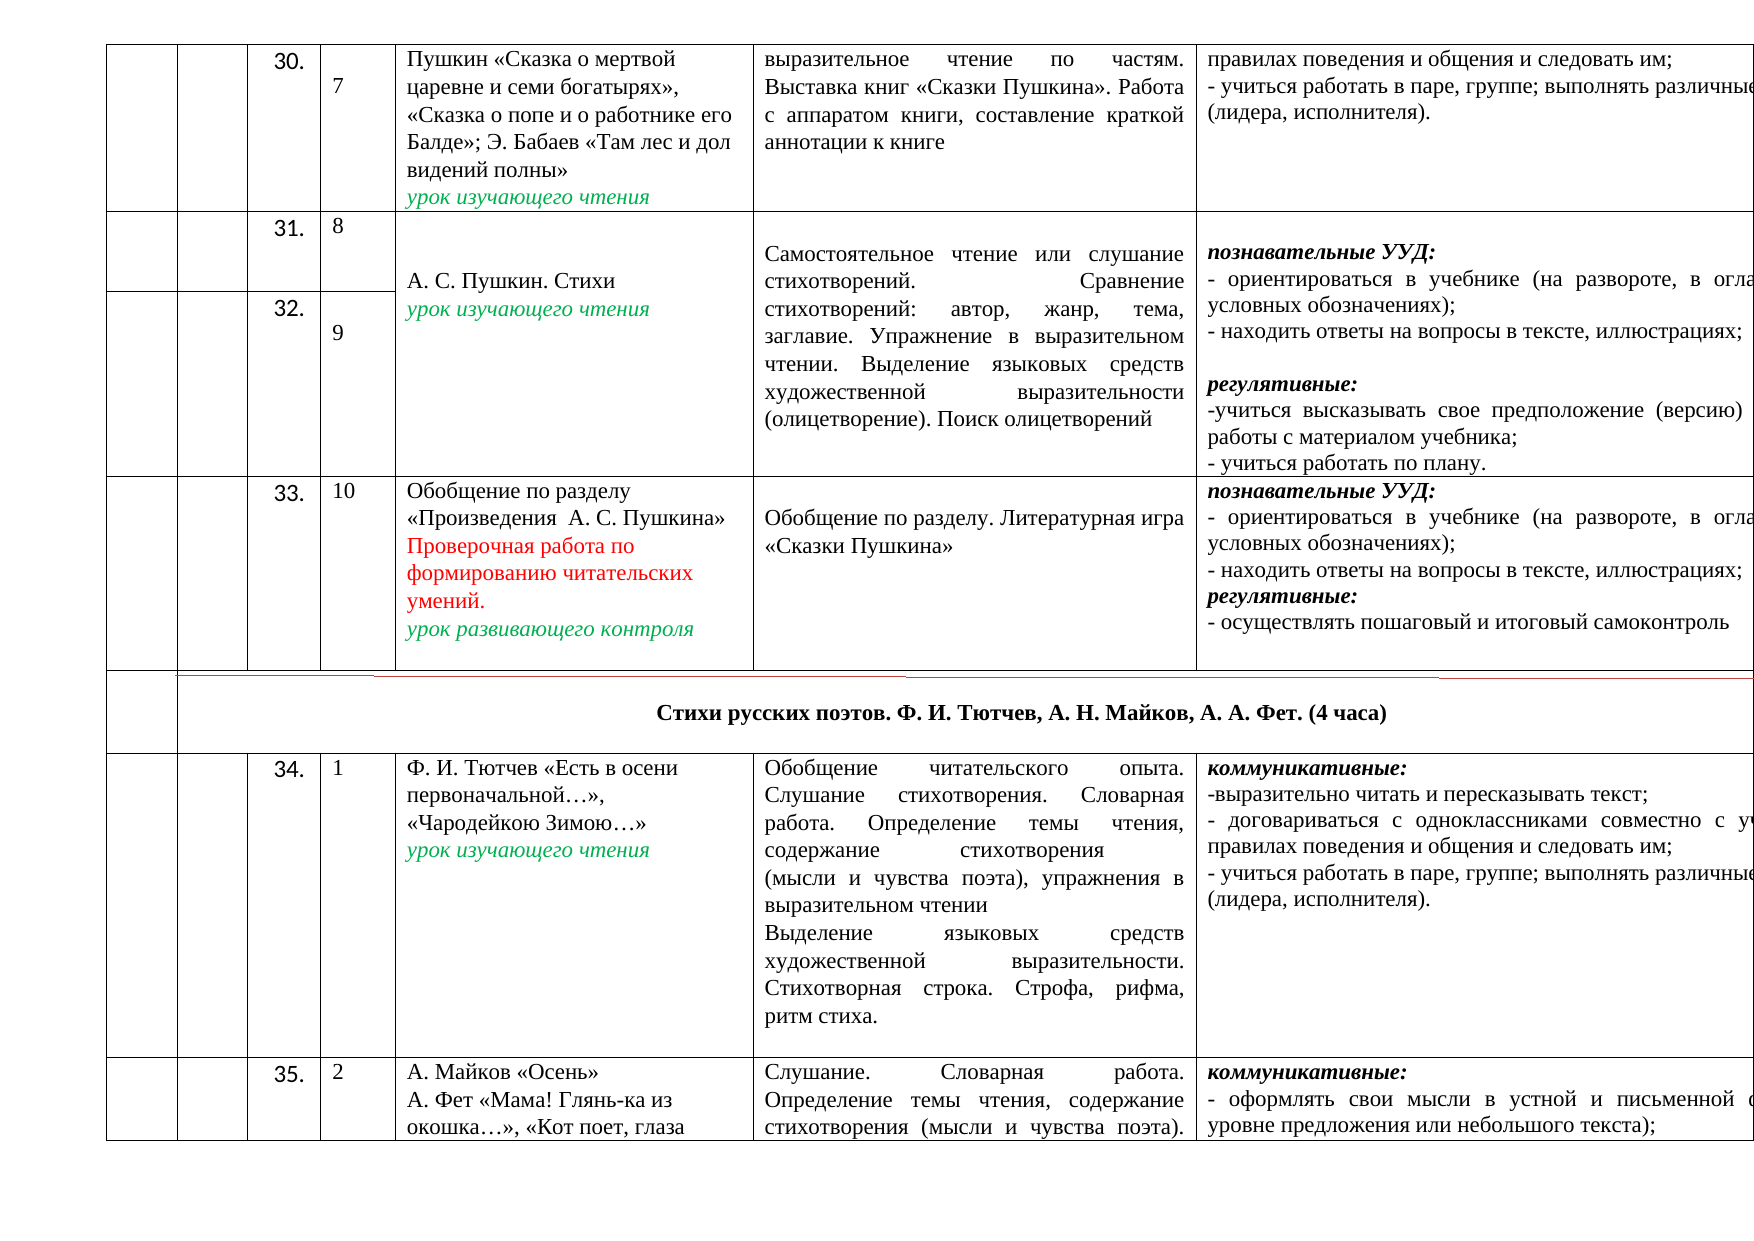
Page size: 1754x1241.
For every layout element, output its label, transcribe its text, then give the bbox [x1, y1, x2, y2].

table_cell [248, 754, 320, 1057]
table_cell [178, 45, 247, 211]
table_cell 2 [321, 1058, 395, 1140]
table_cell [178, 477, 247, 670]
table_cell самостоятельное чтение или слушание стихотворений. Сравнение стихотворений: автор, жанр, тема, заглавие. Упражнение в выразительном чтении. Выделение языковых средств художественной выразительности (олицетворение). Поиск олицетворений [754, 212, 1196, 476]
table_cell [396, 45, 753, 211]
table_cell 9 [321, 292, 395, 476]
table_cell Обобщение по разделу. Литературная игра «Сказки Пушкина» [754, 477, 1196, 670]
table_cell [1197, 45, 1753, 211]
table_cell Стихи русских поэтов. Ф. И. Тютчев, А. Н. Майков, А. А. Фет. (4 часа) [178, 671, 1753, 752]
table_cell 8 [321, 212, 395, 291]
table_cell [107, 212, 177, 291]
table_cell 10 [321, 477, 395, 670]
table_cell 7 [321, 45, 395, 211]
table_cell [107, 45, 177, 211]
table_cell А. С. Пушкин. Стихи урок изучающего чтения [396, 212, 753, 476]
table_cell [396, 1058, 753, 1140]
table_cell [178, 754, 247, 1057]
table_cell [178, 212, 247, 291]
table_cell [248, 212, 320, 291]
table_cell [107, 1058, 177, 1140]
table_cell [178, 1058, 247, 1140]
table_cell познавательные УУД: - ориентироваться в учебнике (на развороте, в оглавлении, в условных обозначениях); - находить ответы на вопросы в тексте, иллюстрациях; регулятивные: - осуществлять пошаговый и итоговый самоконтроль [1197, 477, 1753, 670]
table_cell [1197, 1058, 1753, 1140]
table_cell [248, 45, 320, 211]
table_cell [248, 292, 320, 476]
table_cell Ф. И. Тютчев «Есть в осени первоначальной…», «Чародейкою Зимою…» урок изучающего чтения [396, 754, 753, 1057]
table_cell [107, 292, 177, 476]
table_cell [248, 1058, 320, 1140]
table_cell [248, 477, 320, 670]
table_cell [107, 754, 177, 1057]
table_cell познавательные УУД: - ориентироваться в учебнике (на развороте, в оглавлении, в условных обозначениях); - находить ответы на вопросы в тексте, иллюстрациях; регулятивные: -учиться высказывать свое предположение (версию) на основе работы с материалом учебника; - учиться работать по плану. [1197, 212, 1753, 476]
table_cell [178, 292, 247, 476]
table_cell 1 [321, 754, 395, 1057]
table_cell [754, 45, 1196, 211]
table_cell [754, 1058, 1196, 1140]
table_cell Обобщение по разделу «Произведения А. С. Пушкина» Проверочная работа по формированию читательских умений. урок развивающего контроля [396, 477, 753, 670]
table_cell [107, 477, 177, 670]
table_cell [107, 671, 177, 752]
table_cell Обобщение читательского опыта. Слушание стихотворения. Словарная работа. Определение темы чтения, содержание стихотворения (мысли и чувства поэта), упражнения в выразительном чтении Выделение языковых средств художественной выразительности. Стихотворная строка. Строфа, рифма, ритм стиха. [754, 754, 1196, 1057]
